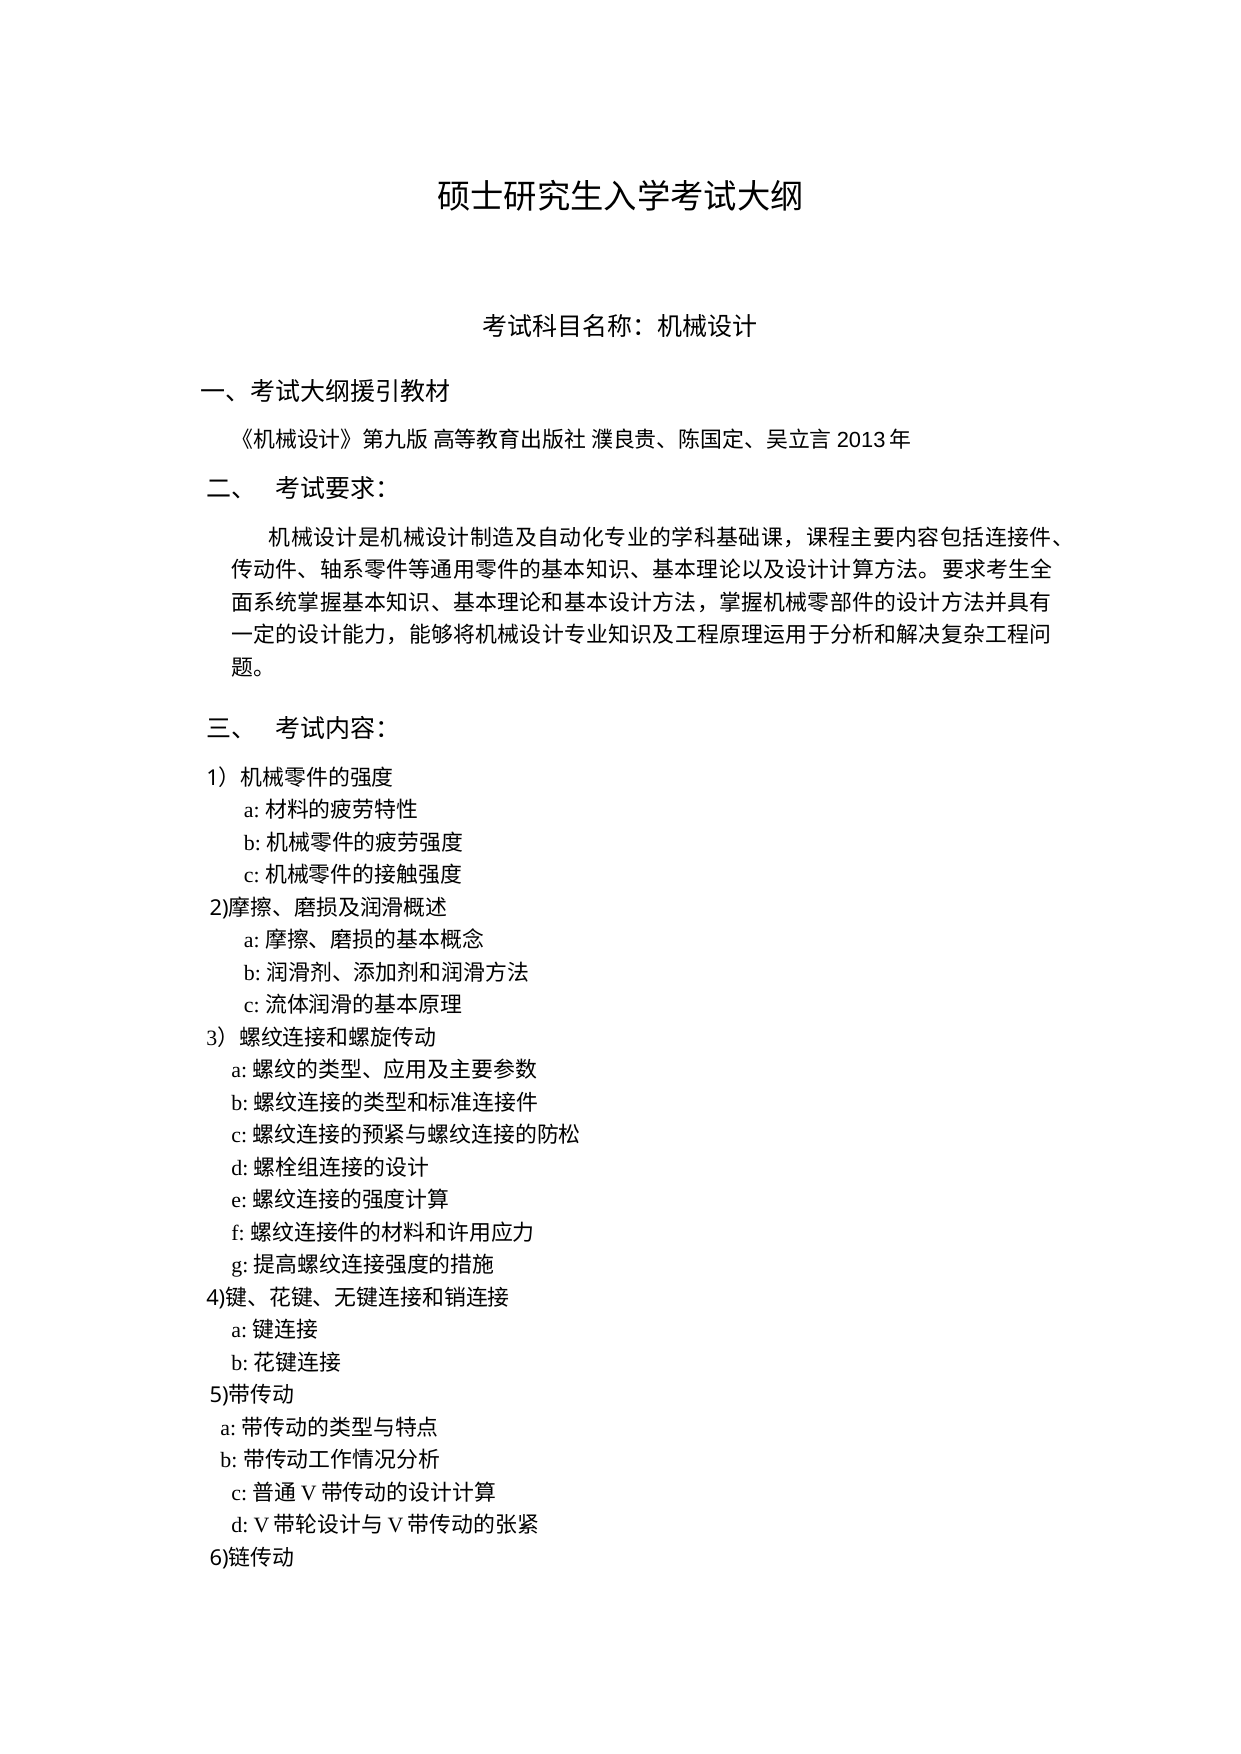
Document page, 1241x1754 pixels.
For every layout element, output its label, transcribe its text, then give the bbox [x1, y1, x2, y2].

text 考试科目名称：机械设计 [187, 292, 1053, 357]
text 3）螺纹连接和螺旋传动 [187, 1019, 1053, 1052]
text 机械设计是机械设计制造及自动化专业的学科基础课，课程主要内容包括连接件、传动件、轴系零件等通用零件的基本知识、基本理论以及设计计算方法。要求考生全面系统掌握基本知识、基本理论和基本设计方法，掌握机械零部件的设计方法并具有一定的设计能力，能够将机械设计专业知识及工程原理运用于分析和解决复杂工程问题。 [231, 519, 1053, 682]
text 2)摩擦、磨损及润滑概述 [209, 889, 1053, 922]
text c: 螺纹连接的预紧与螺纹连接的防松 [187, 1117, 1053, 1149]
text 6)链传动 [187, 1539, 1053, 1572]
text g: 提高螺纹连接强度的措施 [187, 1247, 1053, 1279]
text 5)带传动 [187, 1377, 1053, 1409]
list 考试要求： [206, 454, 1053, 519]
text d: V带轮设计与V带传动的张紧 [187, 1507, 1053, 1539]
text 一、考试大纲援引教材 [187, 357, 1053, 422]
text c: 机械零件的接触强度 [244, 857, 1053, 889]
text 《机械设计》第九版 高等教育出版社 濮良贵、陈国定、吴立言 2013年 [187, 422, 1053, 454]
text 4)键、花键、无键连接和销连接 [187, 1279, 1053, 1312]
text f: 螺纹连接件的材料和许用应力 [187, 1214, 1053, 1247]
text b: 机械零件的疲劳强度 [244, 824, 1053, 857]
text b: 花键连接 [187, 1344, 1053, 1377]
text a: 键连接 [187, 1312, 1053, 1344]
text a: 材料的疲劳特性 [244, 792, 1053, 824]
text c: 流体润滑的基本原理 [244, 987, 1053, 1019]
text b: 润滑剂、添加剂和润滑方法 [244, 954, 1053, 987]
text 硕士研究生入学考试大纲 [187, 162, 1053, 227]
text a: 带传动的类型与特点 [187, 1409, 1053, 1442]
text d: 螺栓组连接的设计 [187, 1149, 1053, 1182]
text e: 螺纹连接的强度计算 [187, 1182, 1053, 1214]
text 1）机械零件的强度 [187, 759, 1053, 792]
list 考试内容： [206, 694, 1053, 759]
text b: 螺纹连接的类型和标准连接件 [187, 1084, 1053, 1117]
text a: 摩擦、磨损的基本概念 [244, 922, 1053, 954]
text a: 螺纹的类型、应用及主要参数 [187, 1052, 1053, 1084]
text c: 普通V带传动的设计计算 [187, 1474, 1053, 1507]
text b: 带传动工作情况分析 [187, 1442, 1053, 1474]
